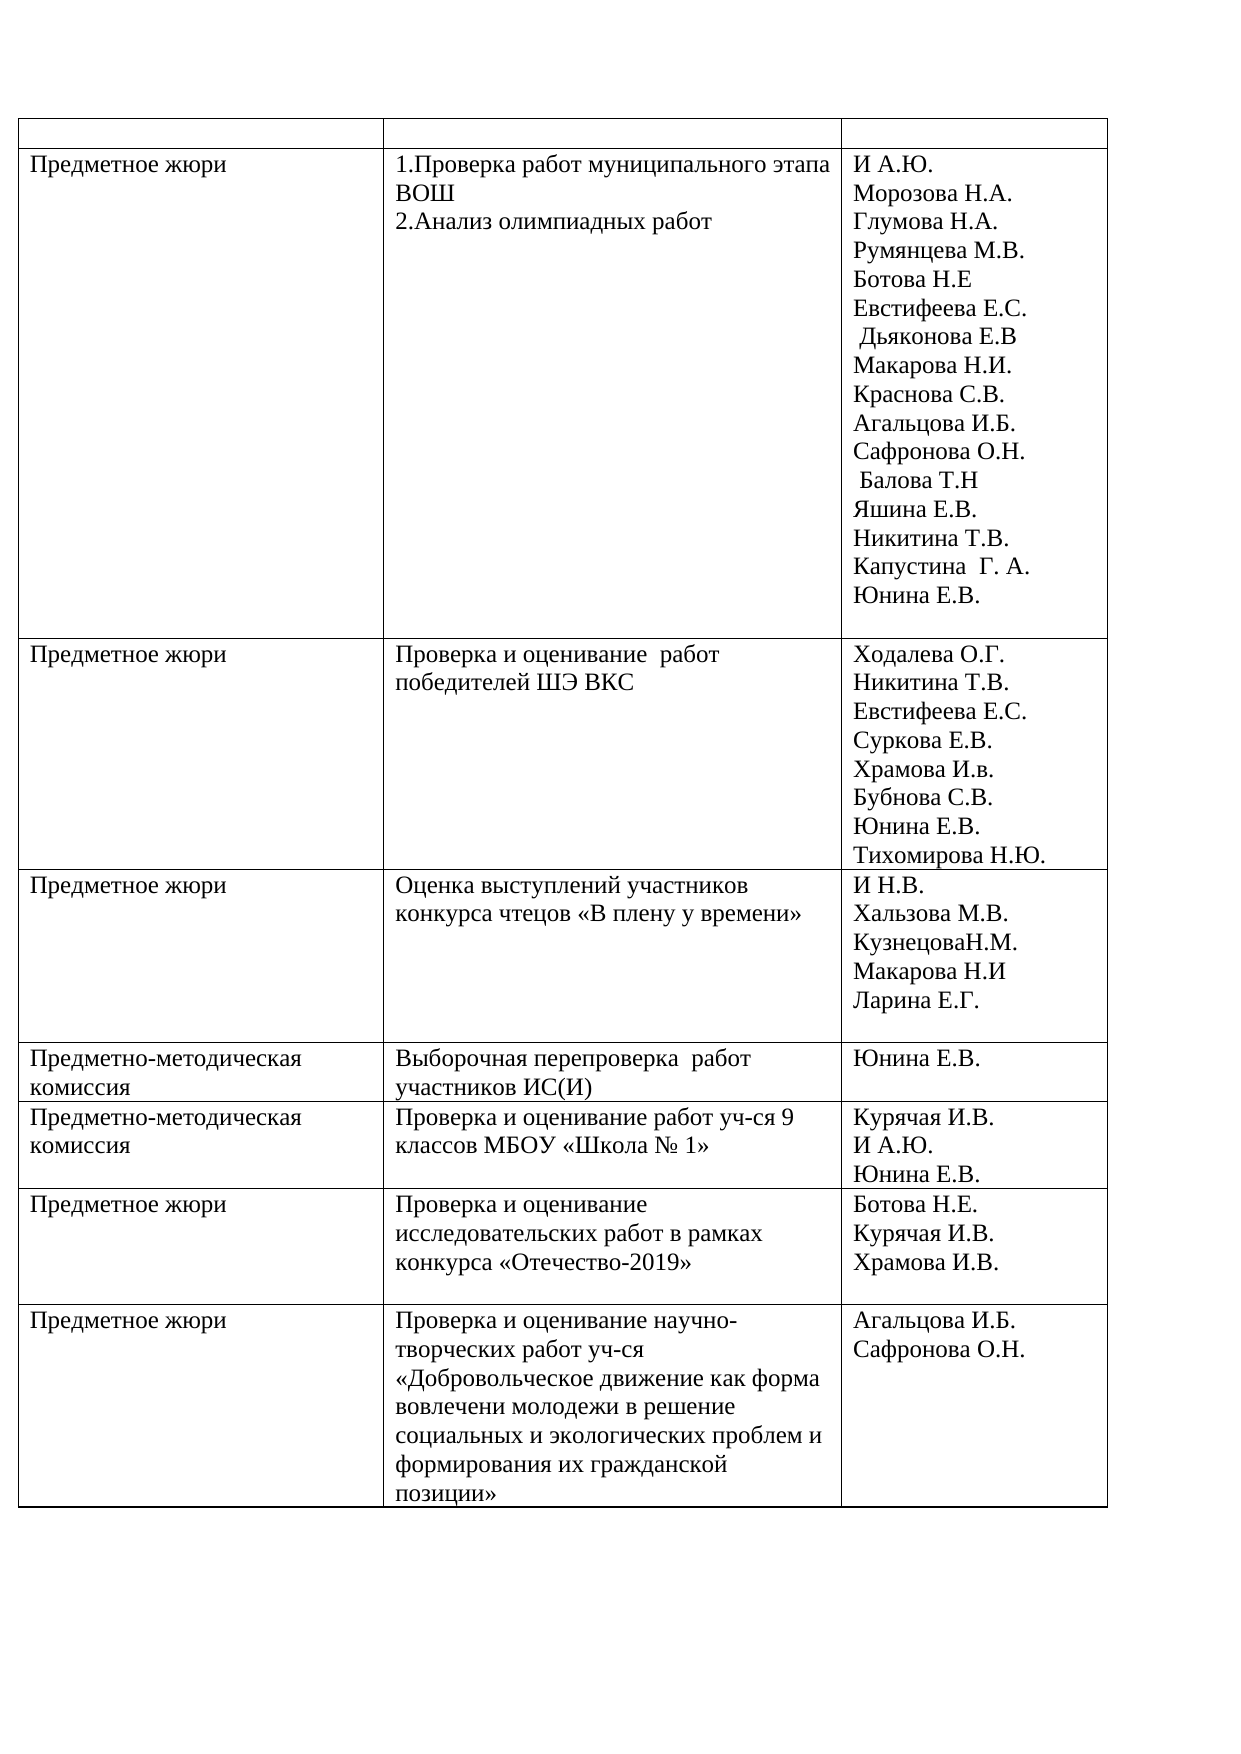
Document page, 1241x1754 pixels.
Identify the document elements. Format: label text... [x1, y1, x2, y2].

table_cell И А.Ю. Морозова Н.А. Глумова Н.А. Румянцева М.В. Ботова Н.Е Евстифеева Е.С. Дьяконова Е.В Макарова Н.И. Краснова С.В. Агальцова И.Б. Сафронова О.Н. Балова Т.Н Яшина Е.В. Никитина Т.В. Капустина Г. А. Юнина Е.В. [842, 149, 1107, 638]
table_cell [842, 119, 1107, 148]
table_cell Оценка выступлений участников конкурса чтецов «В плену у времени» [384, 870, 841, 1042]
table_cell Предметное жюри [19, 870, 383, 1042]
table_cell Выборочная перепроверка работ участников ИС(И) [384, 1043, 841, 1101]
table_cell Ходалева О.Г. Никитина Т.В. Евстифеева Е.С. Суркова Е.В. Храмова И.в. Бубнова С.В. Юнина Е.В. Тихомирова Н.Ю. [842, 639, 1107, 869]
table_cell Агальцова И.Б. Сафронова О.Н. [842, 1305, 1107, 1506]
table_cell Предметное жюри [19, 639, 383, 869]
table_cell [19, 119, 383, 148]
table_cell Предметное жюри [19, 149, 383, 638]
table_cell Ботова Н.Е. Курячая И.В. Храмова И.В. [842, 1189, 1107, 1304]
table_cell 1.Проверка работ муниципального этапа ВОШ 2.Анализ олимпиадных работ [384, 149, 841, 638]
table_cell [384, 119, 841, 148]
table_cell Проверка и оценивание научно-творческих работ уч-ся «Добровольческое движение как форма вовлечени молодежи в решение социальных и экологических проблем и формирования их гражданской позиции» [384, 1305, 841, 1506]
table_cell Курячая И.В. И А.Ю. Юнина Е.В. [842, 1102, 1107, 1188]
table_cell Предметное жюри [19, 1189, 383, 1304]
table_cell Проверка и оценивание работ уч-ся 9 классов МБОУ «Школа № 1» [384, 1102, 841, 1188]
table_cell Предметно-методическая комиссия [19, 1102, 383, 1188]
table_cell Проверка и оценивание исследовательских работ в рамках конкурса «Отечество-2019» [384, 1189, 841, 1304]
table_cell Предметное жюри [19, 1305, 383, 1506]
table_cell Проверка и оценивание работ победителей ШЭ ВКС [384, 639, 841, 869]
table_cell Юнина Е.В. [842, 1043, 1107, 1101]
table_cell Предметно-методическая комиссия [19, 1043, 383, 1101]
table_cell И Н.В. Хальзова М.В. КузнецоваН.М. Макарова Н.И Ларина Е.Г. [842, 870, 1107, 1042]
